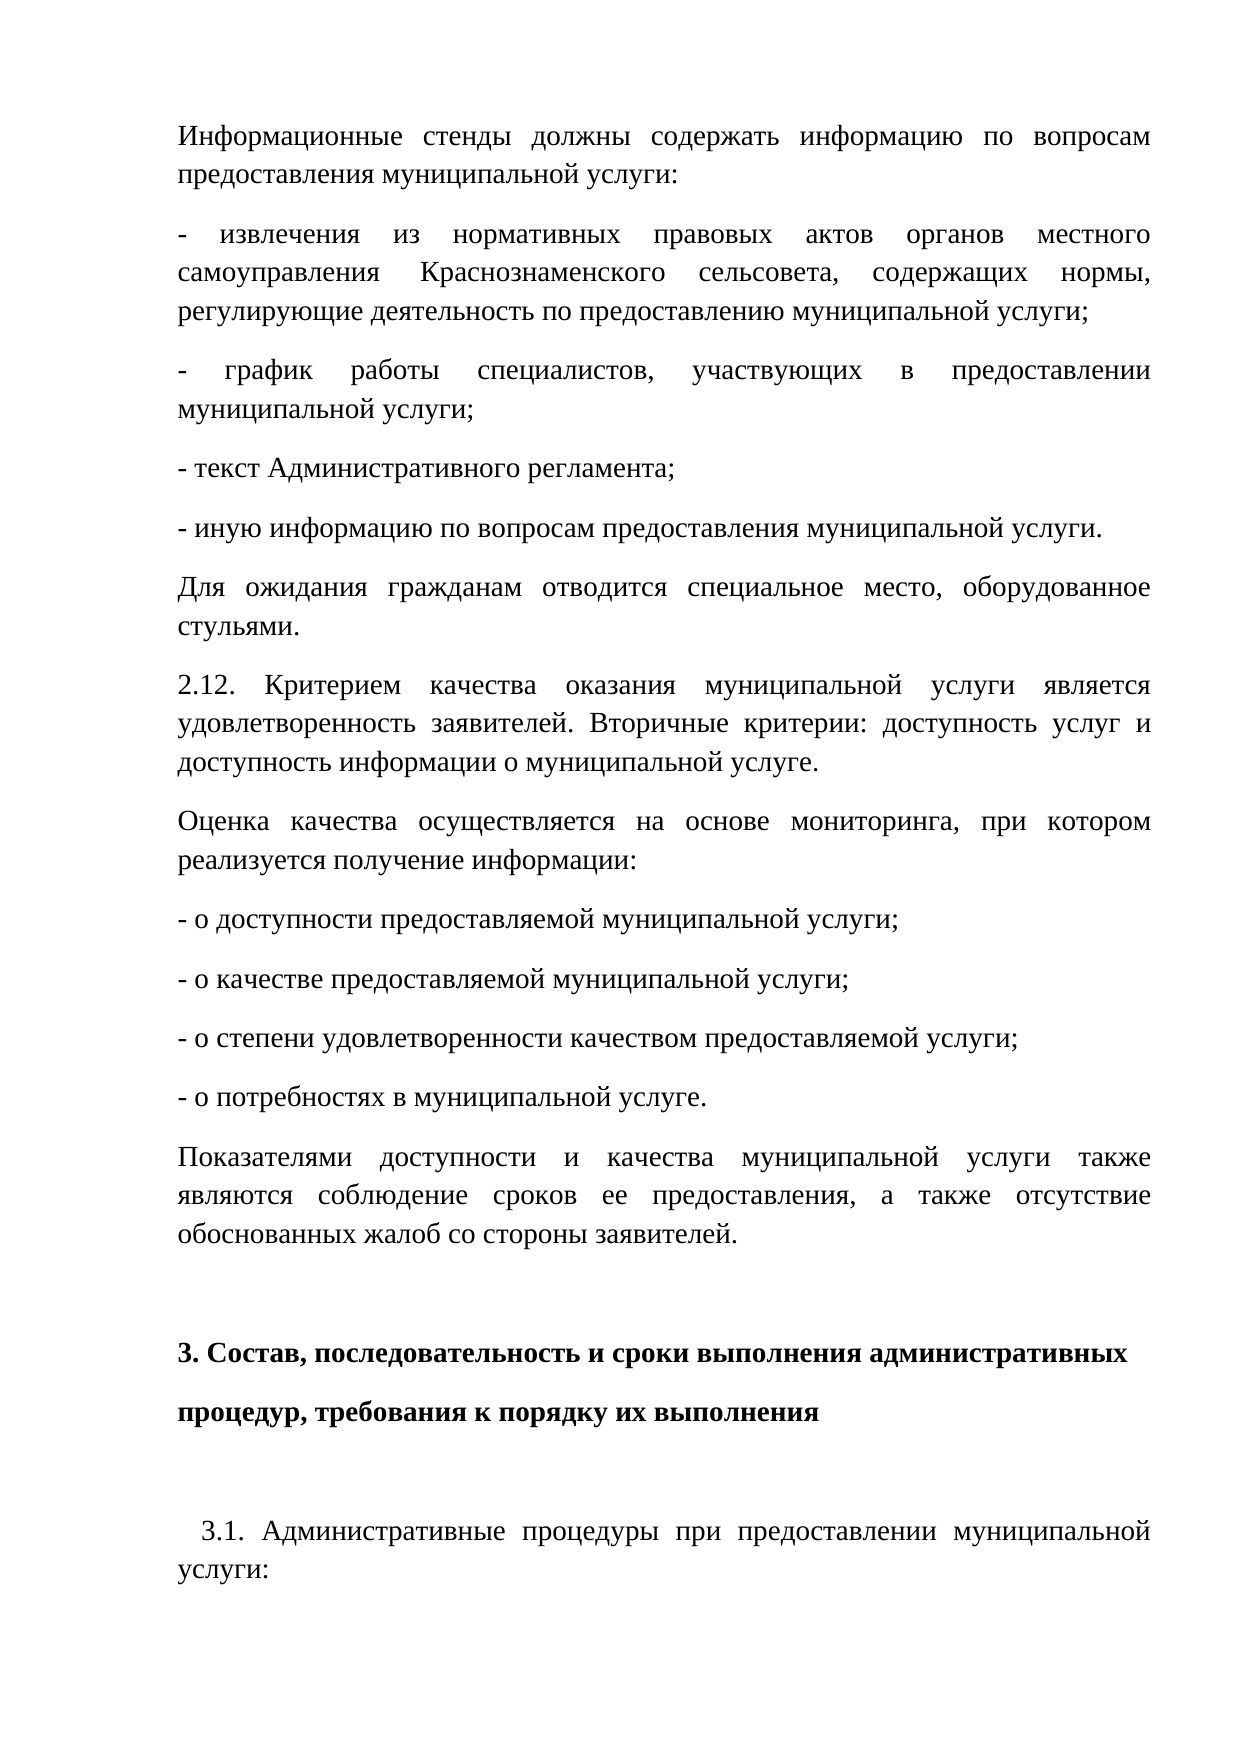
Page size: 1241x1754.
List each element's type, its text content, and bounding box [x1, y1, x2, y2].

text - о доступности предоставляемой муниципальной услуги; [177, 901, 1152, 935]
text 2.12. Критерием качества оказания муниципальной услуги является удовлетворенность заявителей. Вторичные критерии: доступность услуг и доступность информации о муниципальной услуге. [177, 667, 1152, 778]
text 3. Состав, последовательность и сроки выполнения административных [177, 1335, 1152, 1368]
text Информационные стенды должны содержать информацию по вопросам предоставления муниципальной услуги: [177, 118, 1152, 190]
text - график работы специалистов, участвующих в предоставлении муниципальной услуги; [177, 352, 1152, 424]
text Показателями доступности и качества муниципальной услуги также являются соблюдение сроков ее предоставления, а также отсутствие обоснованных жалоб со стороны заявителей. [177, 1139, 1152, 1249]
text процедур, требования к порядку их выполнения [177, 1394, 1152, 1428]
text - о степени удовлетворенности качеством предоставляемой услуги; [177, 1020, 1152, 1054]
text Для ожидания гражданам отводится специальное место, оборудованное стульями. [177, 569, 1152, 641]
text - извлечения из нормативных правовых актов органов местного самоуправления Краснознаменского сельсовета, содержащих нормы, регулирующие деятельность по предоставлению муниципальной услуги; [177, 216, 1152, 327]
text - о потребностях в муниципальной услуге. [177, 1079, 1152, 1113]
text Оценка качества осуществляется на основе мониторинга, при котором реализуется получение информации: [177, 803, 1152, 876]
text - текст Административного регламента; [177, 450, 1152, 484]
text - о качестве предоставляемой муниципальной услуги; [177, 961, 1152, 994]
text - иную информацию по вопросам предоставления муниципальной услуги. [177, 510, 1152, 543]
text 3.1. Административные процедуры при предоставлении муниципальной услуги: [177, 1513, 1152, 1585]
